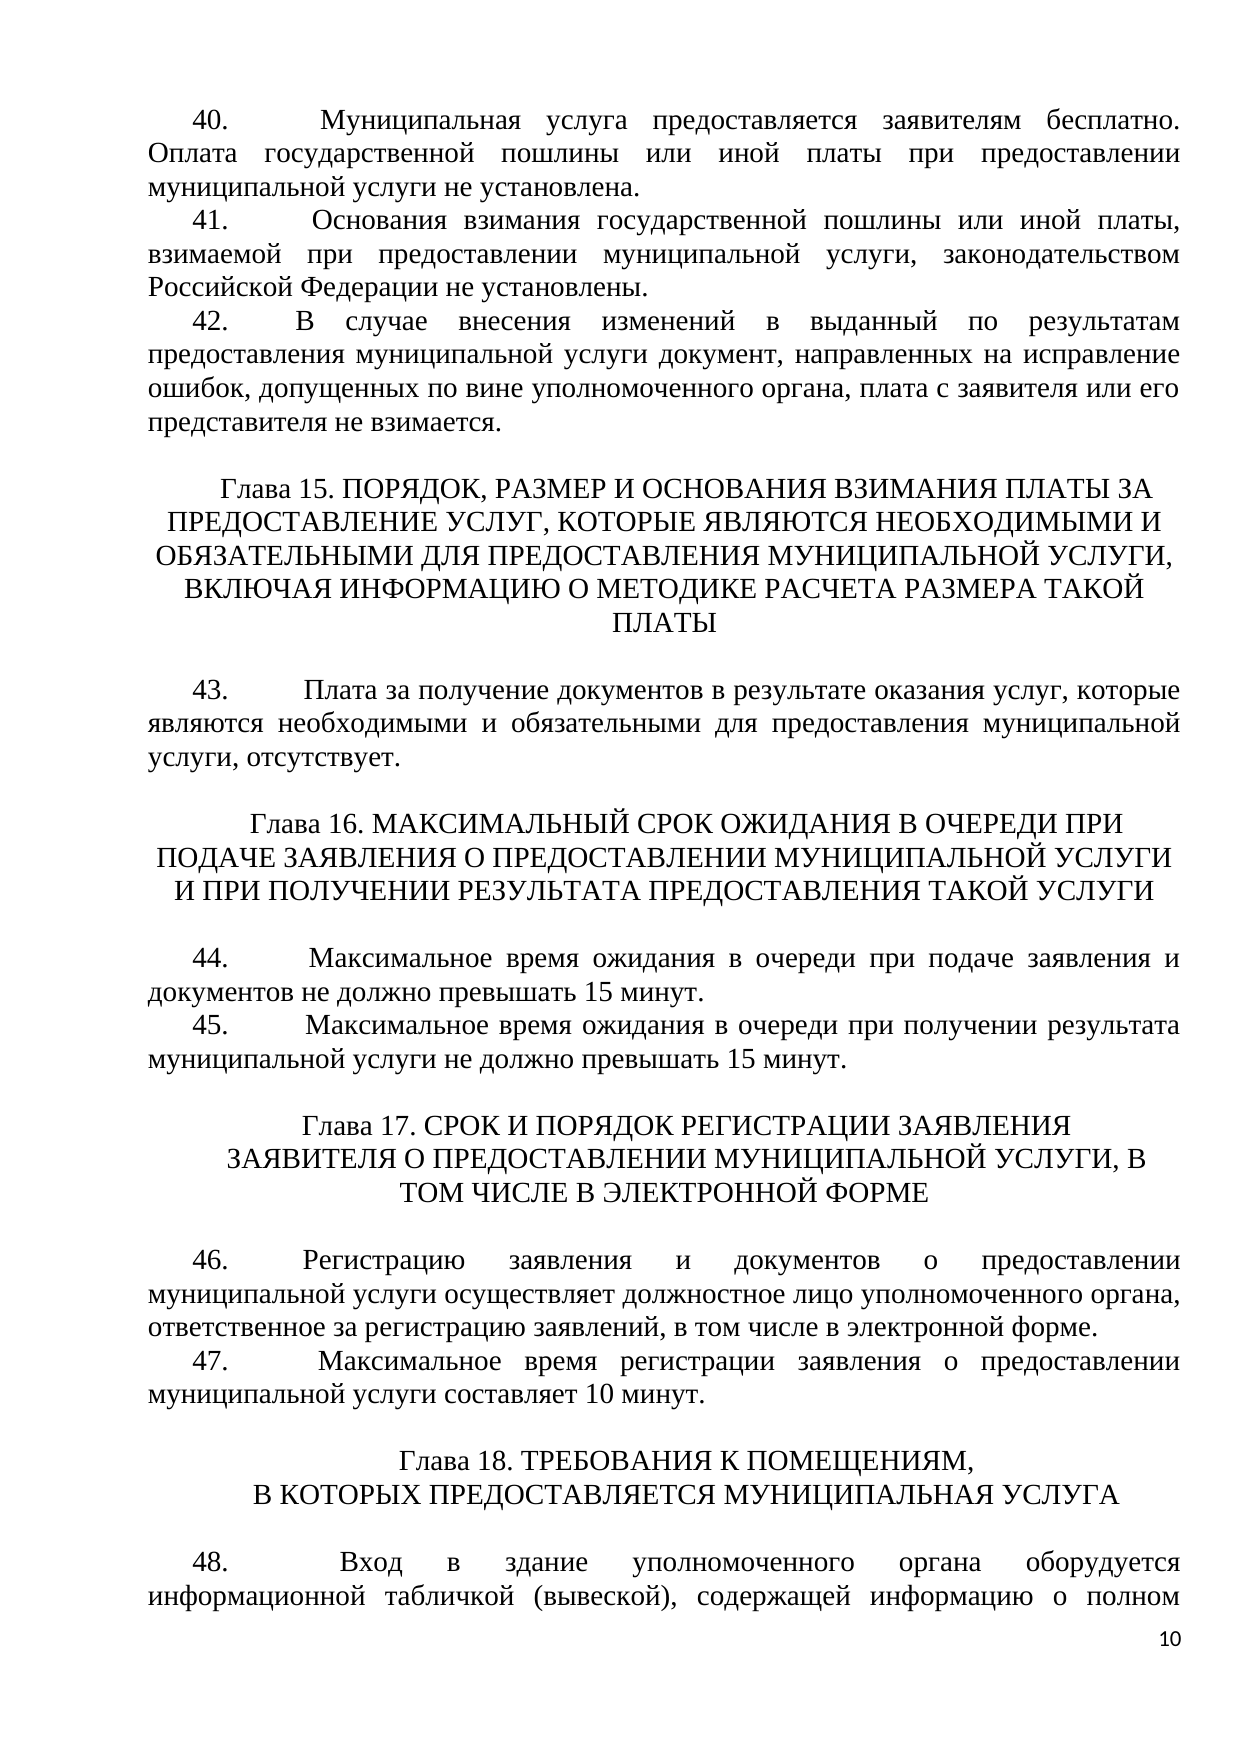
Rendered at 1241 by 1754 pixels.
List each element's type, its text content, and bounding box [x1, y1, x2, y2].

list Муниципальная услуга предоставляется заявителям бесплатно. Оплата государственной пошлины или иной платы при предоставлении муниципальной услуги не установлена. [148, 102, 1181, 202]
text Глава 15. ПОРЯДОК, РАЗМЕР И ОСНОВАНИЯ ВЗИМАНИЯ ПЛАТЫ ЗА ПРЕДОСТАВЛЕНИЕ УСЛУГ, КОТОРЫЕ ЯВЛЯЮТСЯ НЕОБХОДИМЫМИ И ОБЯЗАТЕЛЬНЫМИ ДЛЯ ПРЕДОСТАВЛЕНИЯ МУНИЦИПАЛЬНОЙ УСЛУГИ, ВКЛЮЧАЯ ИНФОРМАЦИЮ О МЕТОДИКЕ РАСЧЕТА РАЗМЕРА ТАКОЙ ПЛАТЫ [148, 471, 1181, 638]
text Глава 18. ТРЕБОВАНИЯ К ПОМЕЩЕНИЯМ, [148, 1443, 1181, 1477]
text Глава 17. СРОК И ПОРЯДОК РЕГИСТРАЦИИ ЗАЯВЛЕНИЯ [148, 1108, 1181, 1142]
list В случае внесения изменений в выданный по результатам предоставления муниципальной услуги документ, направленных на исправление ошибок, допущенных по вине уполномоченного органа, плата с заявителя или его представителя не взимается. [148, 303, 1181, 437]
text Глава 16. МАКСИМАЛЬНЫЙ СРОК ОЖИДАНИЯ В ОЧЕРЕДИ ПРИ ПОДАЧЕ ЗАЯВЛЕНИЯ О ПРЕДОСТАВЛЕНИИ МУНИЦИПАЛЬНОЙ УСЛУГИ И ПРИ ПОЛУЧЕНИИ РЕЗУЛЬТАТА ПРЕДОСТАВЛЕНИЯ ТАКОЙ УСЛУГИ [148, 806, 1181, 907]
text В КОТОРЫХ ПРЕДОСТАВЛЯЕТСЯ МУНИЦИПАЛЬНАЯ УСЛУГА [148, 1477, 1181, 1511]
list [148, 1544, 1181, 1611]
list Основания взимания государственной пошлины или иной платы, взимаемой при предоставлении муниципальной услуги, законодательством Российской Федерации не установлены. [148, 202, 1181, 303]
list Максимальное время ожидания в очереди при подаче заявления и документов не должно превышать 15 минут. [148, 940, 1181, 1007]
list Максимальное время регистрации заявления о предоставлении муниципальной услуги составляет 10 минут. [148, 1343, 1181, 1410]
list Максимальное время ожидания в очереди при получении результата муниципальной услуги не должно превышать 15 минут. [148, 1007, 1181, 1074]
text ЗАЯВИТЕЛЯ О ПРЕДОСТАВЛЕНИИ МУНИЦИПАЛЬНОЙ УСЛУГИ, В ТОМ ЧИСЛЕ В ЭЛЕКТРОННОЙ ФОРМЕ [148, 1142, 1181, 1209]
list Плата за получение документов в результате оказания услуг, которые являются необходимыми и обязательными для предоставления муниципальной услуги, отсутствует. [148, 672, 1181, 773]
list Регистрацию заявления и документов о предоставлении муниципальной услуги осуществляет должностное лицо уполномоченного органа, ответственное за регистрацию заявлений, в том числе в электронной форме. [148, 1242, 1181, 1343]
